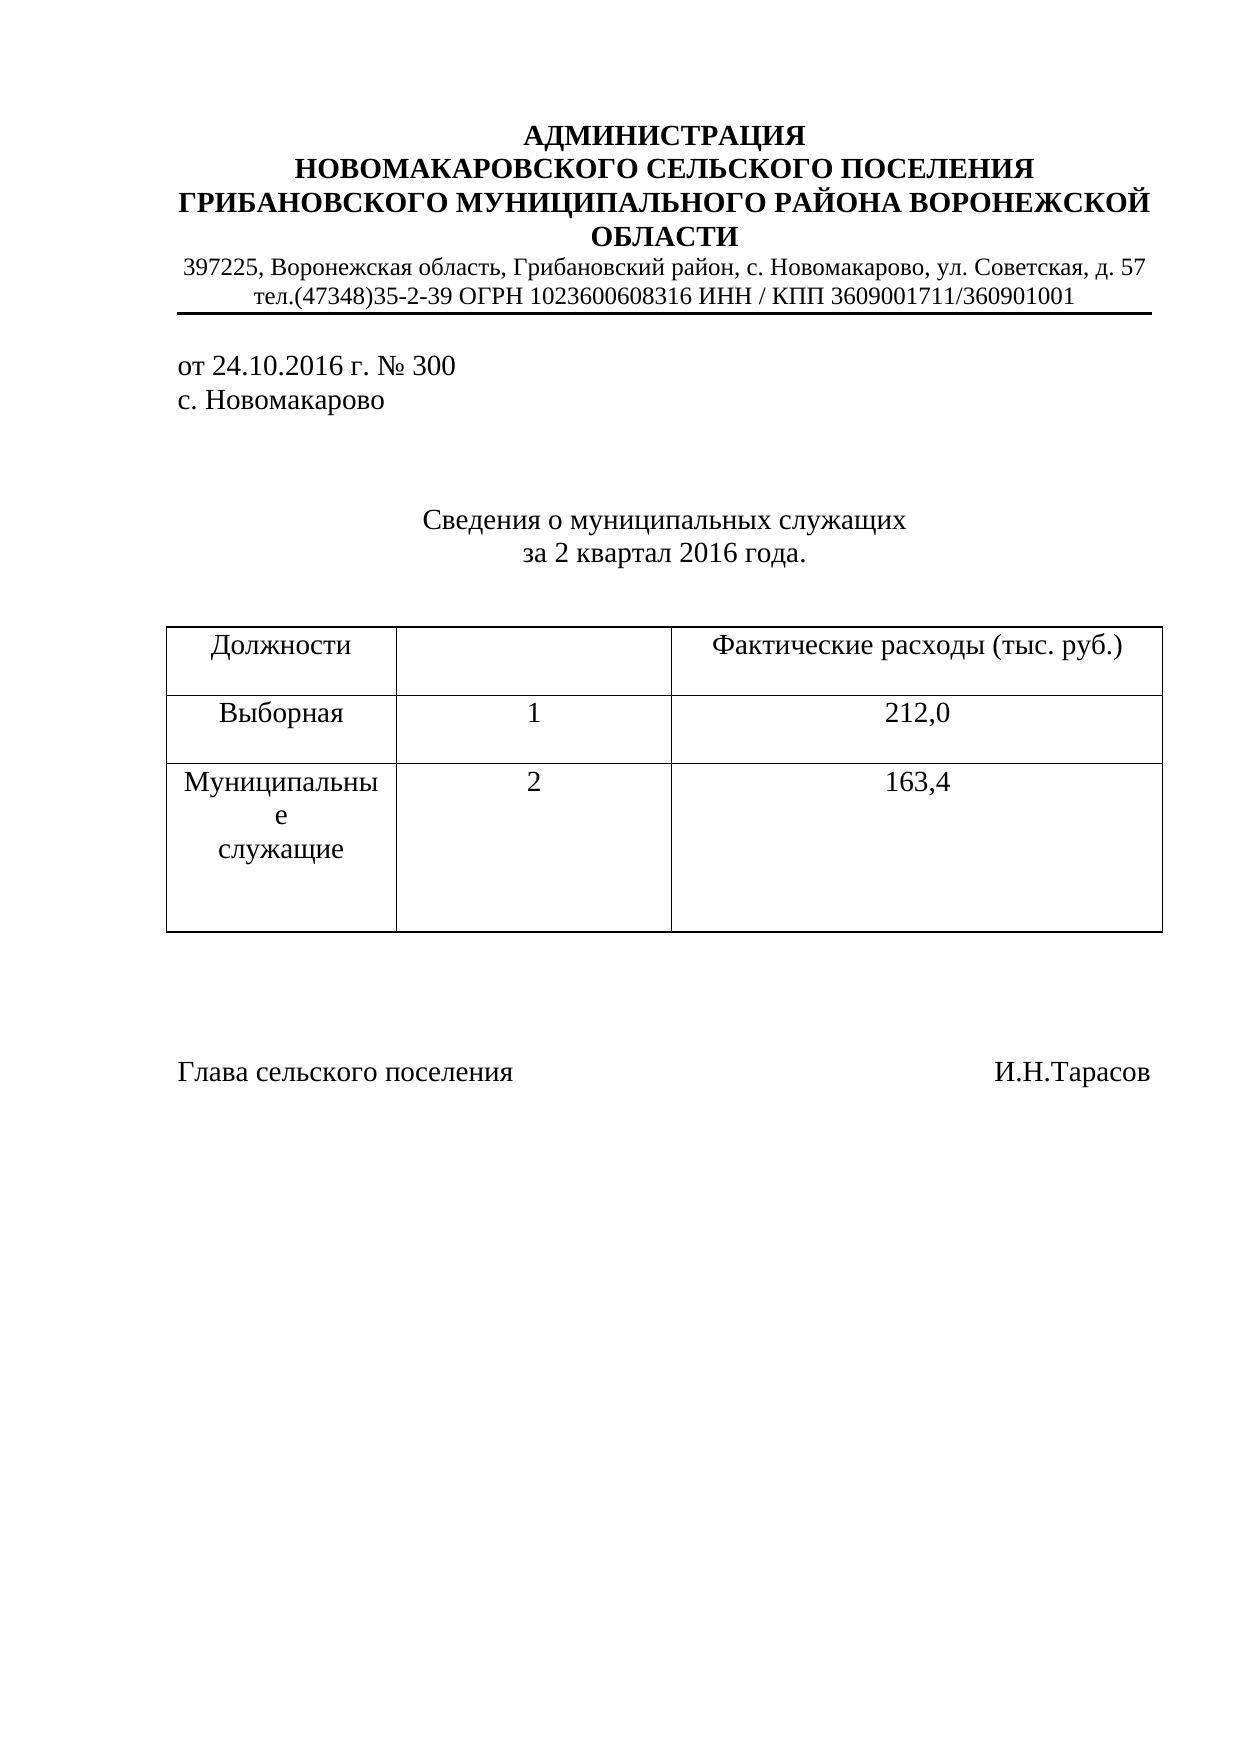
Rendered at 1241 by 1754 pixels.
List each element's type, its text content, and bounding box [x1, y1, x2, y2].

text от 24.10.2016 г. № 300 [177, 348, 1152, 382]
table_cell 212,0 [672, 696, 1162, 763]
text 397225, Воронежская область, Грибановский район, с. Новомакарово, ул. Советская, д. 57 [177, 252, 1152, 281]
table_cell Выборная [167, 696, 396, 763]
table_header Должности [167, 628, 396, 694]
text за 2 квартал 2016 года. [177, 535, 1152, 569]
text с. Новомакарово [177, 382, 1152, 416]
table_cell 163,4 [672, 764, 1162, 931]
table_cell Муниципальные служащие [167, 764, 396, 931]
text тел.(47348)35-2-39 ОГРН 1023600608316 ИНН / КПП 3609001711/360901001 [177, 281, 1152, 312]
text АДМИНИСТРАЦИЯ [177, 118, 1152, 152]
text ГРИБАНОВСКОГО МУНИЦИПАЛЬНОГО РАЙОНА ВОРОНЕЖСКОЙ ОБЛАСТИ [177, 185, 1152, 252]
table_header [397, 628, 671, 694]
text Глава сельского поселения И.Н.Тарасов [177, 1054, 1152, 1088]
text Сведения о муниципальных служащих [177, 502, 1152, 535]
text НОВОМАКАРОВСКОГО СЕЛЬСКОГО ПОСЕЛЕНИЯ [177, 152, 1152, 185]
table_cell 2 [397, 764, 671, 931]
table_cell 1 [397, 696, 671, 763]
table_header Фактические расходы (тыс. руб.) [672, 628, 1162, 694]
